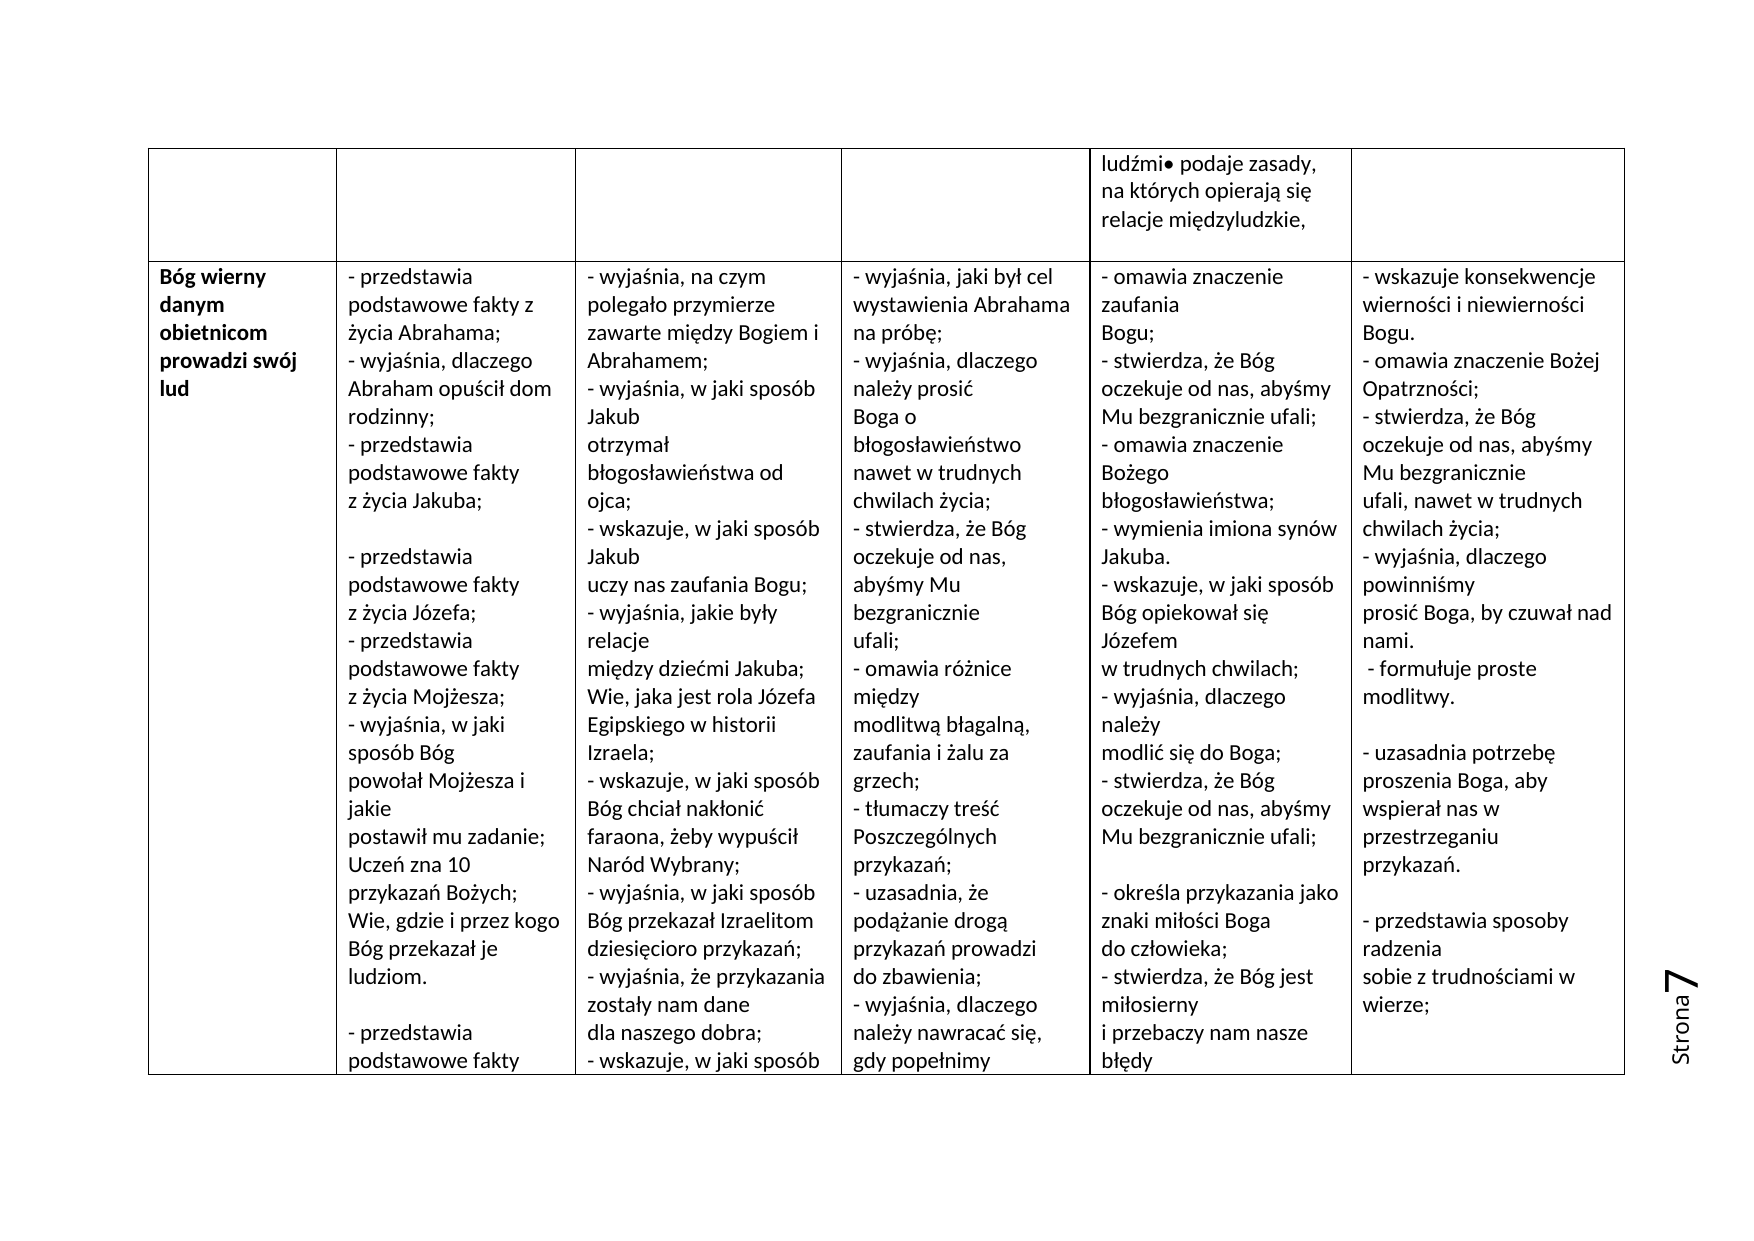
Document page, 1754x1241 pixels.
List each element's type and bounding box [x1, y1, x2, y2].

table_cell [576, 262, 841, 1074]
table_cell [1091, 262, 1351, 1074]
table_cell [576, 149, 841, 261]
table_cell [337, 262, 575, 1074]
table_cell [842, 149, 1089, 261]
table_cell [842, 262, 1089, 1074]
table_cell [149, 262, 336, 1074]
table_cell [1352, 262, 1624, 1074]
table_cell [1091, 149, 1351, 261]
table_cell [149, 149, 336, 261]
table_cell [337, 149, 575, 261]
table_cell [1352, 149, 1624, 261]
